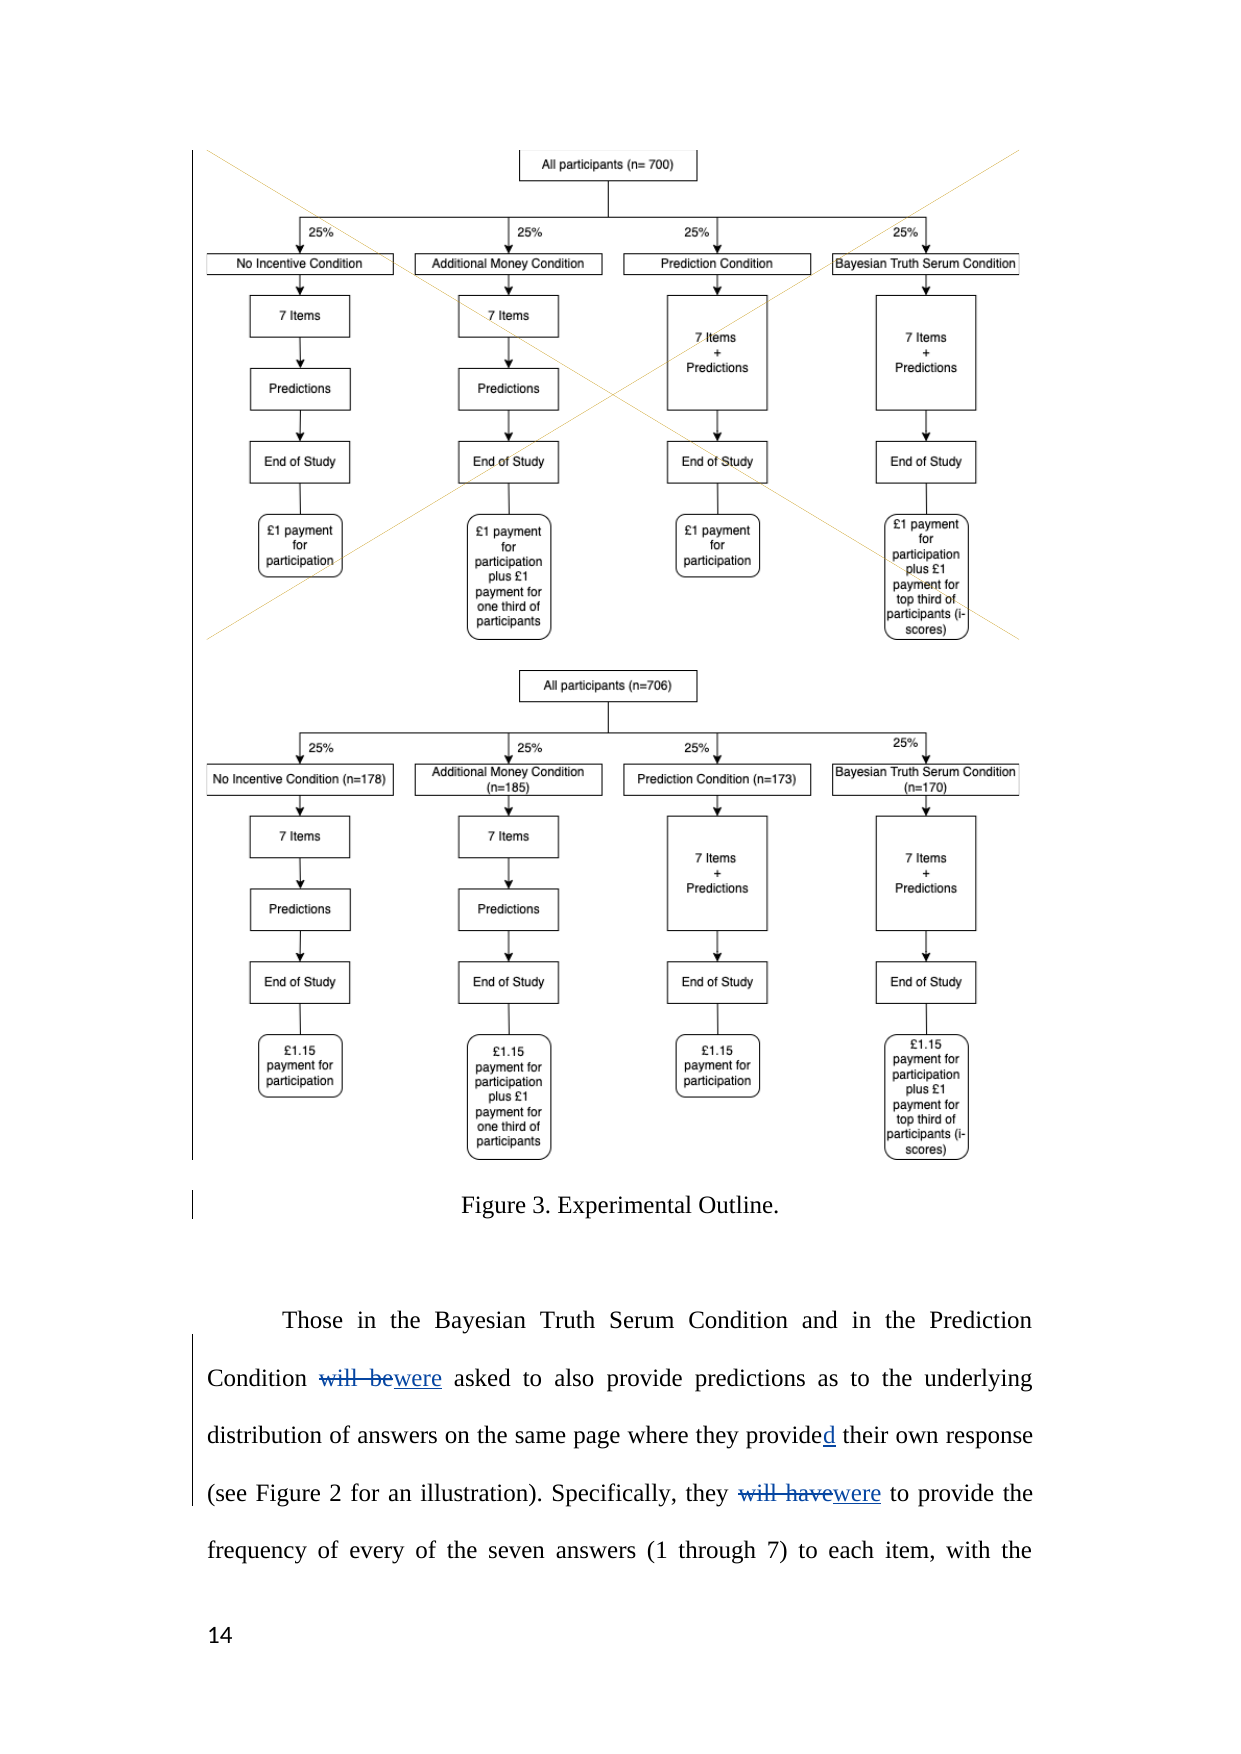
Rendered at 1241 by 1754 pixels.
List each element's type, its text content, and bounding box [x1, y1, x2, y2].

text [207, 1305, 1033, 1564]
picture [206, 151, 611, 639]
picture [208, 396, 1018, 640]
picture [206, 670, 1020, 1160]
picture [209, 150, 1017, 394]
text Figure 3. Experimental Outline. [207, 1190, 1033, 1219]
picture [615, 151, 1020, 639]
